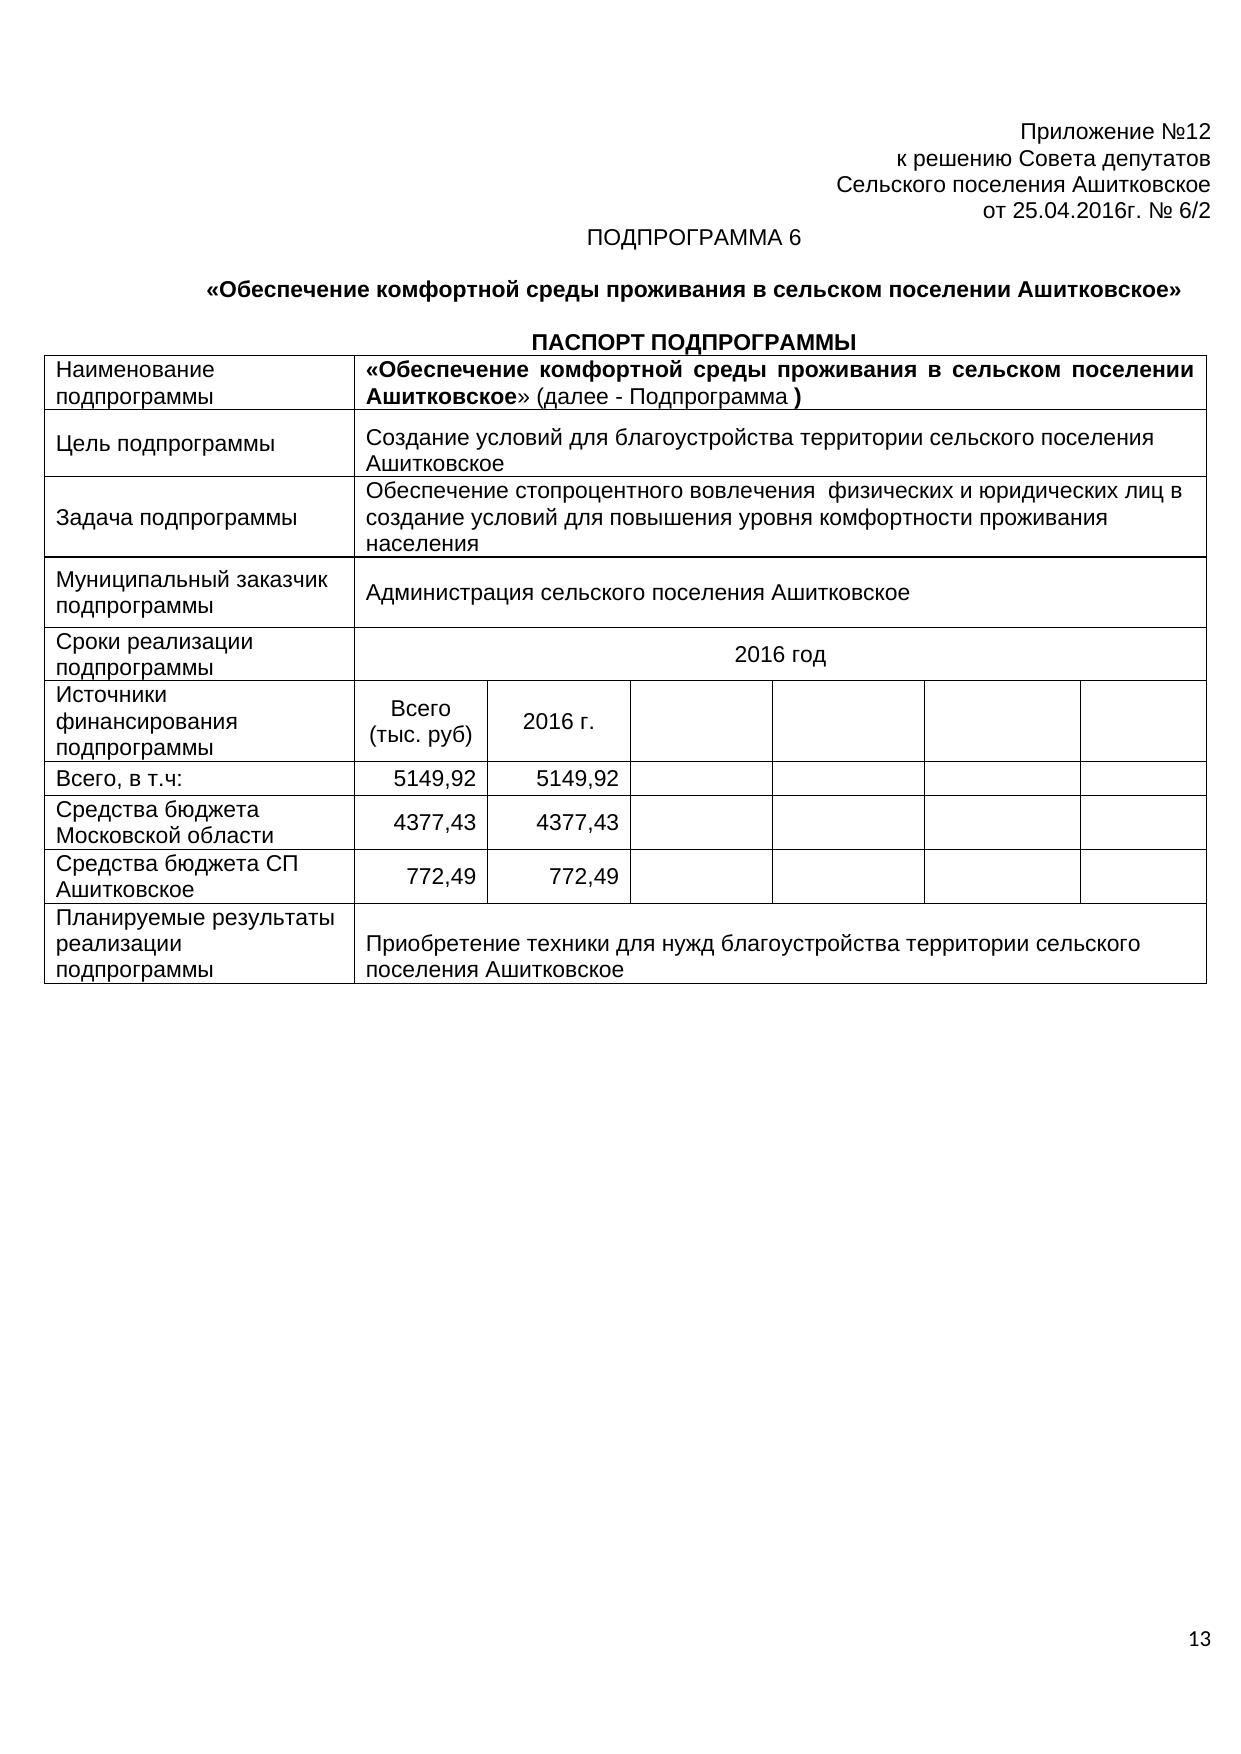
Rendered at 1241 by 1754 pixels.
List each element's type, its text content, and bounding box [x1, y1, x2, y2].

table_cell [1081, 796, 1206, 849]
table_cell 5149,92 [488, 762, 630, 795]
table_cell Муниципальный заказчик подпрограммы [45, 558, 354, 627]
table_header «Обеспечение комфортной среды проживания в сельском поселении Ашитковское» (далее - Подпрограмма ) [355, 356, 1206, 409]
table_cell [631, 681, 772, 761]
table_cell Всего (тыс. руб) [355, 681, 487, 761]
table_cell Сроки реализации подпрограммы [45, 628, 354, 680]
text к решению Совета депутатов [177, 144, 1211, 171]
table_cell Всего, в т.ч: [45, 762, 354, 795]
table_cell Создание условий для благоустройства территории сельского поселения Ашитковское [355, 410, 1206, 476]
table_cell 4377,43 [488, 796, 630, 849]
table_cell [1081, 762, 1206, 795]
table_cell [925, 850, 1080, 902]
table_cell 2016 г. [488, 681, 630, 761]
table_cell [1081, 850, 1206, 902]
text ПАСПОРТ ПОДПРОГРАММЫ [177, 329, 1211, 355]
table_cell 5149,92 [355, 762, 487, 795]
table_cell 2016 год [355, 628, 1206, 680]
table_cell [925, 796, 1080, 849]
table_header Наименование подпрограммы [45, 356, 354, 409]
table_cell Администрация сельского поселения Ашитковское [355, 558, 1206, 627]
table_cell [631, 762, 772, 795]
table_cell [925, 762, 1080, 795]
table_cell 772,49 [488, 850, 630, 902]
table_cell Цель подпрограммы [45, 410, 354, 476]
table_cell [773, 762, 924, 795]
table_cell [1081, 681, 1206, 761]
text ПОДПРОГРАММА 6 [177, 223, 1211, 250]
table_cell [773, 850, 924, 902]
table_cell [773, 681, 924, 761]
table_cell Средства бюджета Московской области [45, 796, 354, 849]
table_cell [925, 681, 1080, 761]
table_cell Задача подпрограммы [45, 477, 354, 556]
table_cell Средства бюджета СП Ашитковское [45, 850, 354, 902]
table_cell [631, 850, 772, 902]
table_cell 772,49 [355, 850, 487, 902]
text Сельского поселения Ашитковское [177, 171, 1211, 197]
table_cell Планируемые результаты реализации подпрограммы [45, 904, 354, 982]
table_cell [631, 796, 772, 849]
table_cell Приобретение техники для нужд благоустройства территории сельского поселения Ашитковское [355, 904, 1206, 982]
text Приложение №12 [177, 118, 1211, 144]
text «Обеспечение комфортной среды проживания в сельском поселении Ашитковское» [177, 276, 1211, 303]
table_cell [773, 796, 924, 849]
table_cell Обеспечение стопроцентного вовлечения физических и юридических лиц в создание условий для повышения уровня комфортности проживания населения [355, 477, 1206, 556]
table_cell 4377,43 [355, 796, 487, 849]
text от 25.04.2016г. № 6/2 [177, 197, 1211, 223]
table_cell Источники финансирования подпрограммы [45, 681, 354, 761]
